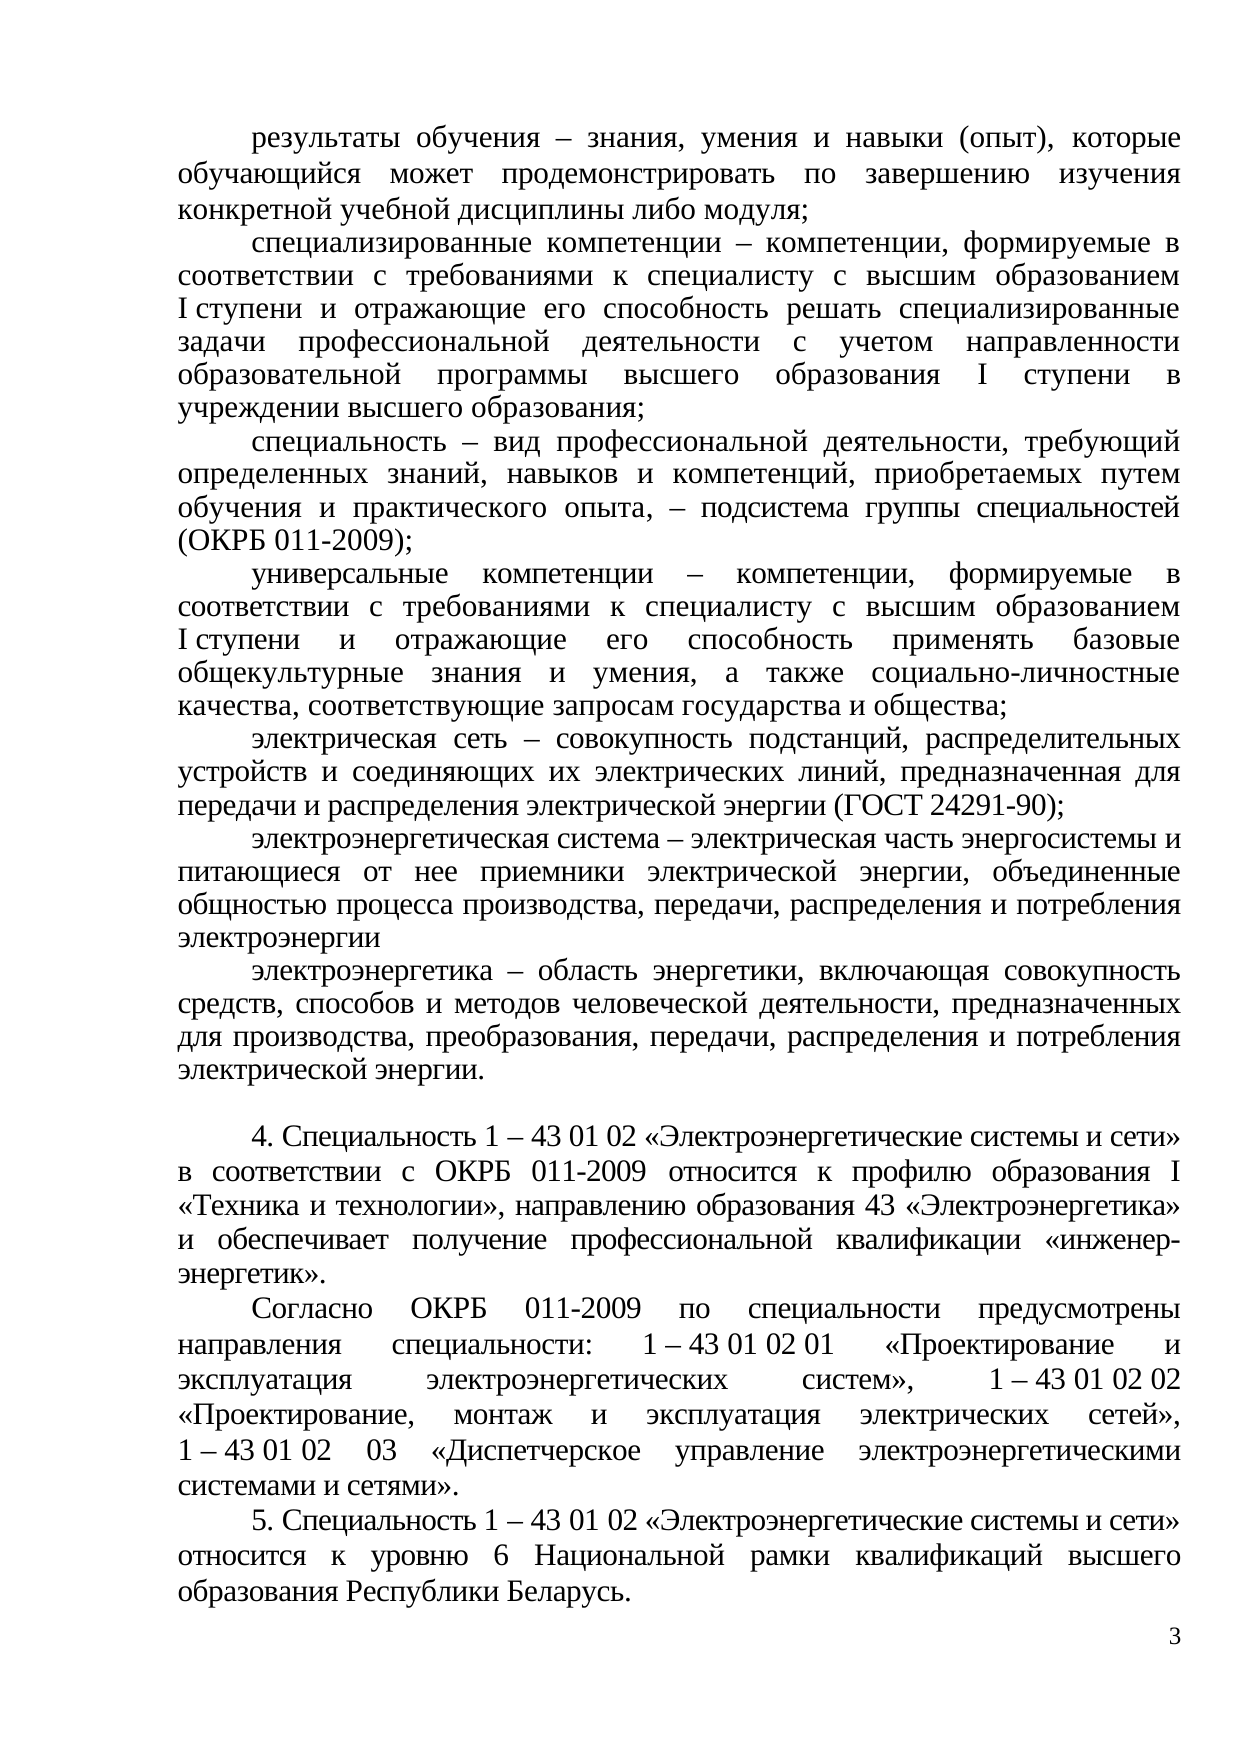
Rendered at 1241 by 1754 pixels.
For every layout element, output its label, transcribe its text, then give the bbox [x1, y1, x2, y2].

text электроэнергетика – область энергетики, включающая совокупность средств, способов и методов человеческой деятельности, предназначенных для производства, преобразования, передачи, распределения и потребления электрической энергии. [177, 954, 1181, 1087]
text специализированные компетенции – компетенции, формируемые в соответствии с требованиями к специалисту с высшим образованием I ступени и отражающие его способность решать специализированные задачи профессиональной деятельности с учетом направленности образовательной программы высшего образования I ступени в учреждении высшего образования; [177, 226, 1181, 424]
text Согласно ОКРБ 011-2009 по специальности предусмотрены направления специальности: 1 – 43 01 02 01 «Проектирование и эксплуатация электроэнергетических систем», 1 – 43 01 02 02 «Проектирование, монтаж и эксплуатация электрических сетей», 1 – 43 01 02 03 «Диспетчерское управление электроэнергетическими системами и сетями». [177, 1290, 1181, 1502]
text 4. Специальность 1 – 43 01 02 «Электроэнергетические системы и сети» в соответствии с ОКРБ 011-2009 относится к профилю образования I «Техника и технологии», направлению образования 43 «Электроэнергетика» и обеспечивает получение профессиональной квалификации «инженер-энергетик». [177, 1119, 1181, 1290]
text 5. Специальность 1 – 43 01 02 «Электроэнергетические системы и сети» относится к уровню 6 Национальной рамки квалификаций высшего образования Республики Беларусь. [177, 1502, 1181, 1608]
text результаты обучения – знания, умения и навыки (опыт), которые обучающийся может продемонстрировать по завершению изучения конкретной учебной дисциплины либо модуля; [177, 118, 1181, 226]
text электроэнергетическая система – электрическая часть энергосистемы и питающиеся от нее приемники электрической энергии, объединенные общностью процесса производства, передачи, распределения и потребления электроэнергии [177, 822, 1181, 954]
text специальность – вид профессиональной деятельности, требующий определенных знаний, навыков и компетенций, приобретаемых путем обучения и практического опыта, – подсистема группы специальностей (ОКРБ 011-2009); [177, 424, 1181, 557]
text универсальные компетенции – компетенции, формируемые в соответствии с требованиями к специалисту с высшим образованием I ступени и отражающие его способность применять базовые общекультурные знания и умения, а также социально-личностные качества, соответствующие запросам государства и общества; [177, 557, 1181, 722]
text электрическая сеть – совокупность подстанций, распределительных устройств и соединяющих их электрических линий, предназначенная для передачи и распределения электрической энергии (ГОСТ 24291-90); [177, 722, 1181, 822]
